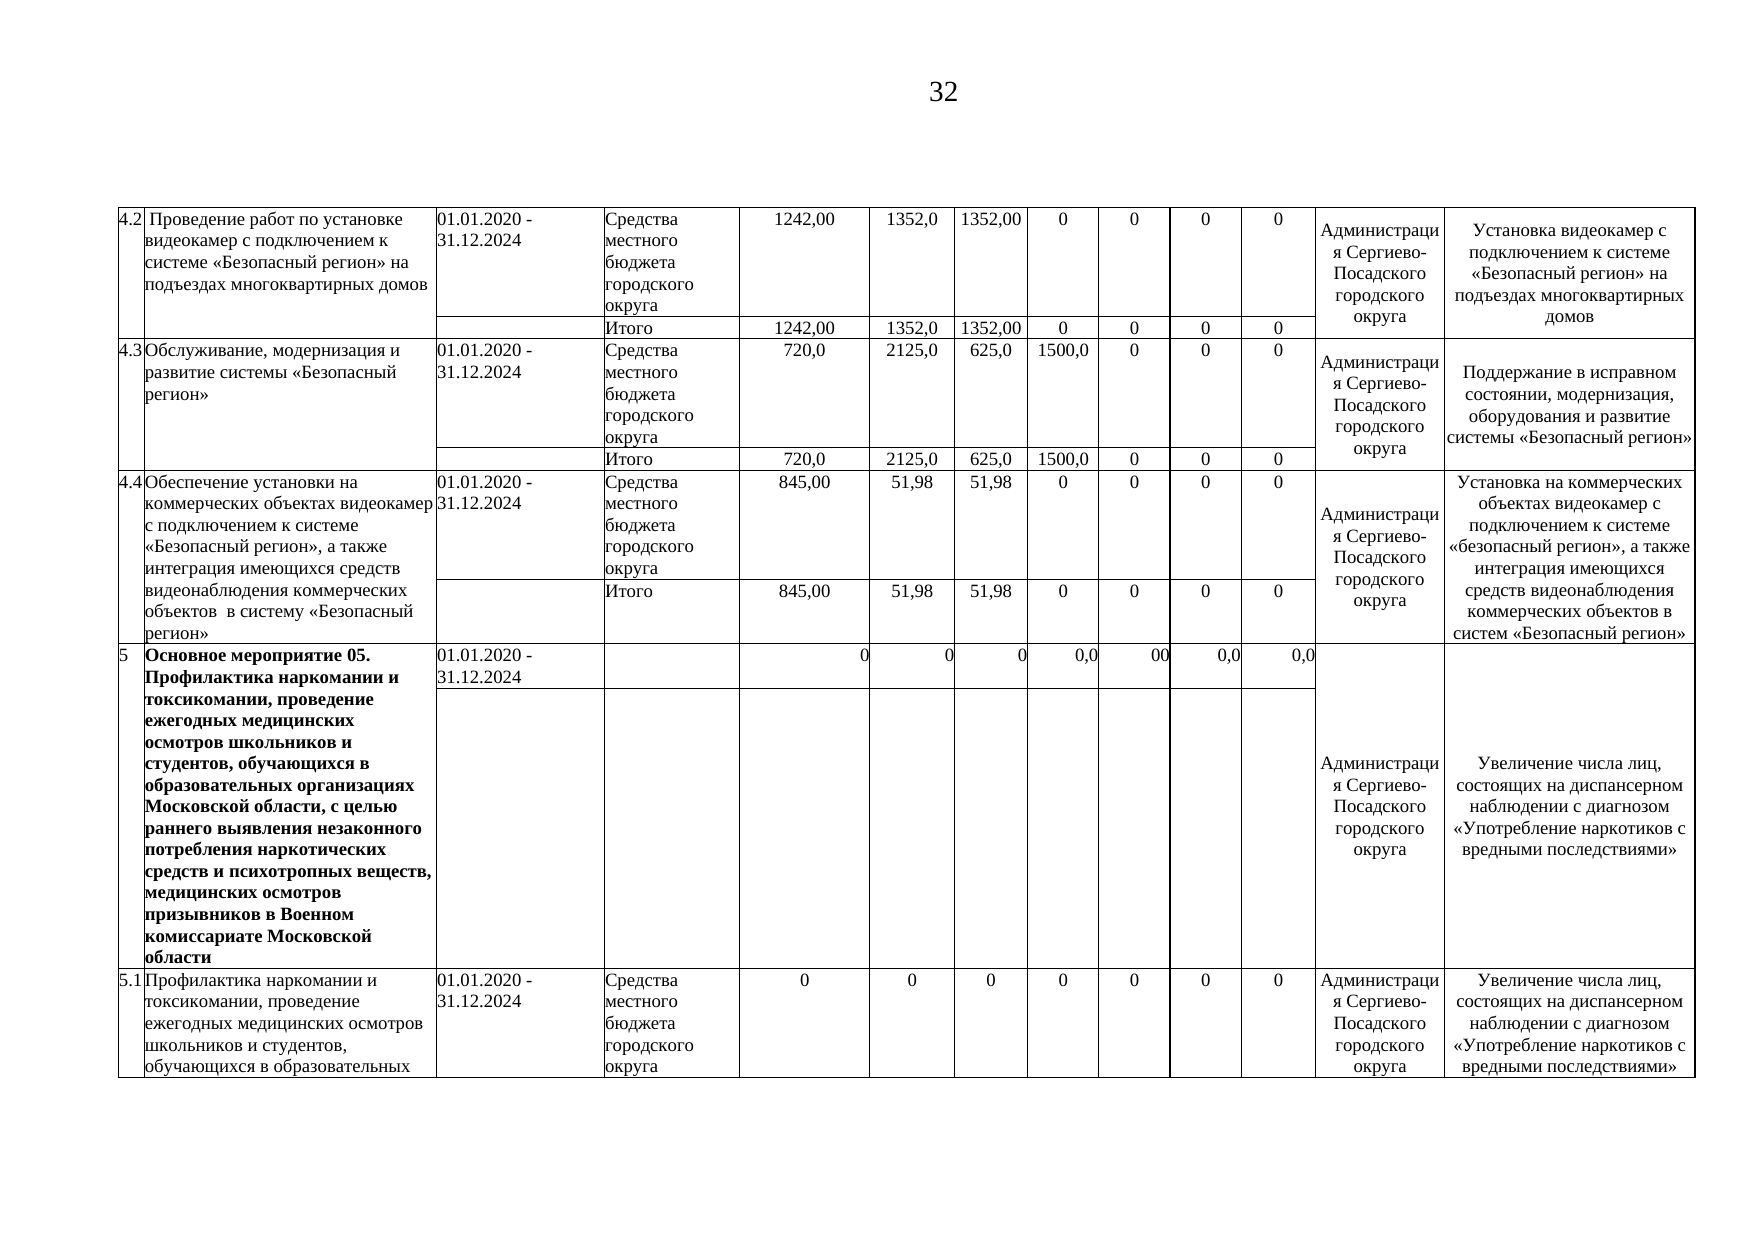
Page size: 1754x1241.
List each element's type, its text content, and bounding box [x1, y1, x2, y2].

table_cell 1500,0 [1028, 339, 1098, 447]
table_cell 01.01.2020 - 31.12.2024 [437, 208, 604, 316]
table_cell 2125,0 [870, 448, 954, 470]
table_cell 0 [1099, 448, 1169, 470]
table_cell 00 [1099, 644, 1169, 687]
table_cell Обслуживание, модернизация и развитие системы «Безопасный регион» [145, 339, 436, 470]
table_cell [1445, 969, 1694, 1077]
table_cell 0 [870, 969, 954, 1077]
table_cell 1352,0 [870, 317, 954, 338]
table_cell 5 [119, 644, 144, 968]
table_cell 01.01.2020 - 31.12.2024 [437, 339, 604, 447]
table_cell 0 [1099, 580, 1169, 643]
table_cell 01.01.2020 - 31.12.2024 [437, 471, 604, 578]
table_cell Поддержание в исправном состоянии, модернизация, оборудования и развитие системы «Безопасный регион» [1445, 339, 1694, 470]
table_cell 2125,0 [870, 339, 954, 447]
table_cell 0 [1171, 208, 1241, 316]
table_cell 0 [1171, 580, 1241, 643]
table_cell 0 [1028, 580, 1098, 643]
table_cell Администрация Сергиево-Посадского городского округа [1316, 339, 1444, 470]
table_cell 4.4 [119, 471, 144, 643]
table_cell 0 [1242, 969, 1315, 1077]
table_cell 0 [955, 969, 1027, 1077]
table_cell [1099, 689, 1169, 968]
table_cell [1316, 208, 1444, 338]
table_cell 1352,00 [955, 317, 1027, 338]
table_cell [955, 689, 1027, 968]
table_cell 625,0 [955, 448, 1027, 470]
table_cell 1352,00 [955, 208, 1027, 316]
table_cell 0,0 [1171, 644, 1241, 687]
table_cell 0,0 [1242, 644, 1315, 687]
table_cell 0 [1242, 471, 1315, 578]
table_cell [437, 317, 604, 338]
table_cell 0 [1099, 969, 1169, 1077]
table_cell 845,00 [740, 471, 869, 578]
table_cell 4.2 [119, 208, 144, 338]
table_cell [145, 969, 436, 1077]
table_cell 720,0 [740, 448, 869, 470]
table_cell Администрация Сергиево-Посадского городского округа [1316, 471, 1444, 643]
table_cell 1242,00 [740, 317, 869, 338]
table_cell [437, 580, 604, 643]
table_cell [870, 689, 954, 968]
table_cell 845,00 [740, 580, 869, 643]
table_cell 0 [1171, 969, 1241, 1077]
table_cell 51,98 [870, 471, 954, 578]
table_cell 0 [1099, 471, 1169, 578]
table_cell 0,0 [1028, 644, 1098, 687]
table_cell 0 [1099, 339, 1169, 447]
table_cell 0 [1242, 208, 1315, 316]
table_cell 0 [1028, 317, 1098, 338]
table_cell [1316, 969, 1444, 1077]
table_cell 51,98 [870, 580, 954, 643]
table_cell [1028, 689, 1098, 968]
table_cell 0 [1099, 317, 1169, 338]
table_cell 1242,00 [740, 208, 869, 316]
table_cell Администрация Сергиево-Посадского городского округа [1316, 644, 1444, 968]
table_cell Основное мероприятие 05. Профилактика наркомании и токсикомании, проведение ежегодных медицинских осмотров школьников и студентов, обучающихся в образовательных организациях Московской области, с целью раннего выявления незаконного потребления наркотических средств и психотропных веществ, медицинских осмотров призывников в Военном комиссариате Московской области [145, 644, 436, 968]
table_cell 625,0 [955, 339, 1027, 447]
table_cell Увеличение числа лиц, состоящих на диспансерном наблюдении с диагнозом «Употребление наркотиков с вредными последствиями» [1445, 644, 1694, 968]
table_cell [1242, 689, 1315, 968]
table_cell 0 [1028, 208, 1098, 316]
table_cell 0 [740, 969, 869, 1077]
table_cell 0 [1028, 969, 1098, 1077]
table_cell Установка видеокамер с подключением к системе «Безопасный регион» на подъездах многоквартирных домов [1445, 208, 1694, 338]
table_cell 0 [870, 644, 954, 687]
table_cell 01.01.2020 - 31.12.2024 [437, 969, 604, 1077]
table_cell [437, 689, 604, 968]
table_cell 0 [1242, 448, 1315, 470]
table_cell 1500,0 [1028, 448, 1098, 470]
table_cell Итого [605, 448, 739, 470]
table_cell Итого [605, 317, 739, 338]
table_cell Средства местного бюджета городского округа [605, 471, 739, 578]
table_cell 0 [1171, 471, 1241, 578]
table_cell 0 [955, 644, 1027, 687]
table_cell 1352,0 [870, 208, 954, 316]
table_cell 0 [1242, 317, 1315, 338]
table_cell [437, 448, 604, 470]
table_cell 0 [1171, 448, 1241, 470]
table_cell Итого [605, 580, 739, 643]
table_cell 0 [1028, 471, 1098, 578]
table_cell 0 [1242, 339, 1315, 447]
table_cell 4.3 [119, 339, 144, 470]
table_cell 51,98 [955, 580, 1027, 643]
table_cell Средства местного бюджета городского округа [605, 339, 739, 447]
table_cell 0 [740, 644, 869, 687]
table_cell 0 [1171, 317, 1241, 338]
table_cell [740, 689, 869, 968]
table_cell 720,0 [740, 339, 869, 447]
table_cell 0 [1099, 208, 1169, 316]
table_cell [1171, 689, 1241, 968]
table_cell [605, 644, 739, 687]
table_cell Проведение работ по установке видеокамер с подключением к системе «Безопасный регион» на подъездах многоквартирных домов [145, 208, 436, 338]
table_cell 0 [1171, 339, 1241, 447]
table_cell Обеспечение установки на коммерческих объектах видеокамер с подключением к системе «Безопасный регион», а также интеграция имеющихся средств видеонаблюдения коммерческих объектов в систему «Безопасный регион» [145, 471, 436, 643]
table_cell 5.1 [119, 969, 144, 1077]
table_cell 51,98 [955, 471, 1027, 578]
table_cell [605, 689, 739, 968]
table_cell Установка на коммерческих объектах видеокамер с подключением к системе «безопасный регион», а также интеграция имеющихся средств видеонаблюдения коммерческих объектов в систем «Безопасный регион» [1445, 471, 1694, 643]
table_cell Средства местного бюджета городского округа [605, 969, 739, 1077]
table_cell 0 [1242, 580, 1315, 643]
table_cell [605, 208, 739, 316]
table_cell 01.01.2020 - 31.12.2024 [437, 644, 604, 687]
